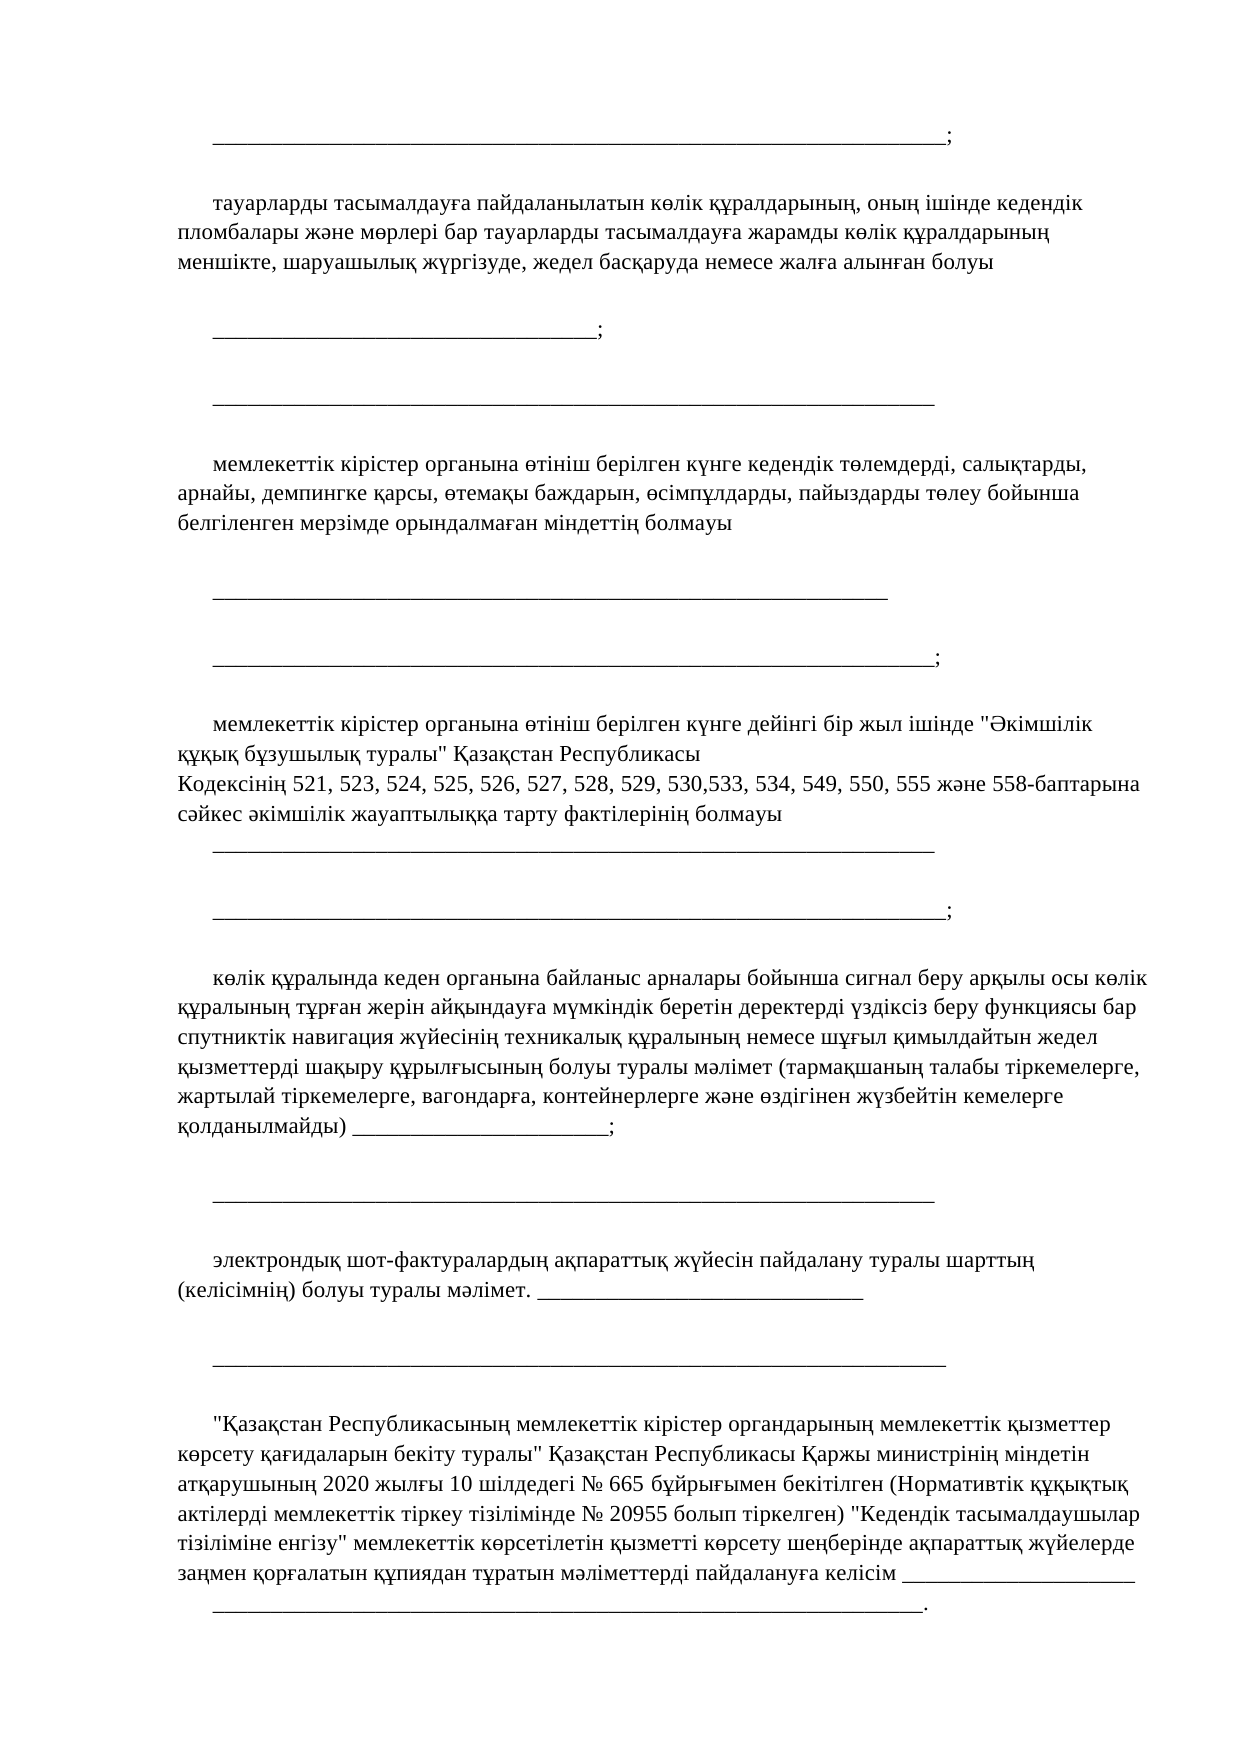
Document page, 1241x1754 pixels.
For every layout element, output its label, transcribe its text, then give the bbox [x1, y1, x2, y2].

text тауарларды тасымалдауға пайдаланылатын көлік құралдарының, оның ішінде кедендік пломбалары және мөрлері бар тауарларды тасымалдауға жарамды көлік құралдарының меншікте, шаруашылық жүргізуде, жедел басқаруда немесе жалға алынған болуы [177, 185, 1152, 274]
text мемлекеттік кірістер органына өтініш берілген күнге дейінгі бір жыл ішінде "Әкімшілік құқық бұзушылық туралы" Қазақстан Республикасы Кодексінің 521, 523, 524, 525, 526, 527, 528, 529, 530,533, 534, 549, 550, 555 және 558-баптарына сәйкес әкімшілік жауаптылыққа тарту фактілерінің болмауы [177, 707, 1152, 826]
text ______________________________________________________________ [177, 1176, 1152, 1206]
text _______________________________________________________________; [177, 118, 1152, 148]
text мемлекеттік кірістер органына өтініш берілген күнге кедендік төлемдерді, салықтарды, арнайы, демпингке қарсы, өтемақы баждарын, өсімпұлдарды, пайыздарды төлеу бойынша белгіленген мерзімде орындалмаған міндеттің болмауы [177, 446, 1152, 535]
text _____________________________________________________________. [177, 1585, 1152, 1615]
text ______________________________________________________________ [177, 826, 1152, 856]
text "Қазақстан Республикасының мемлекеттік кірістер органдарының мемлекеттік қызметтер көрсету қағидаларын бекіту туралы" Қазақстан Республикасы Қаржы министрінің міндетін атқарушының 2020 жылғы 10 шiлдедегi № 665 бұйрығымен бекітілген (Нормативтік құқықтық актілерді мемлекеттік тіркеу тізілімінде № 20955 болып тіркелген) "Кедендік тасымалдаушылар тізіліміне енгізу" мемлекеттік көрсетілетін қызметті көрсету шеңберінде ақпараттық жүйелерде заңмен қорғалатын құпиядан тұратын мәліметтерді пайдалануға келісім ____________________ [177, 1407, 1152, 1585]
text _________________________________; [177, 312, 1152, 342]
text _______________________________________________________________; [177, 893, 1152, 923]
text ______________________________________________________________ [177, 379, 1152, 409]
text ______________________________________________________________; [177, 640, 1152, 670]
text электрондық шот-фактуралардың ақпараттық жүйесін пайдалану туралы шарттың (келісімнің) болуы туралы мәлімет. ____________________________ [177, 1243, 1152, 1302]
text _______________________________________________________________ [177, 1340, 1152, 1370]
text көлік құралында кеден органына байланыс арналары бойынша сигнал беру арқылы осы көлік құралының тұрған жерін айқындауға мүмкіндік беретін деректерді үздіксіз беру функциясы бар спутниктік навигация жүйесінің техникалық құралының немесе шұғыл қимылдайтын жедел қызметтерді шақыру құрылғысының болуы туралы мәлімет (тармақшаның талабы тіркемелерге, жартылай тіркемелерге, вагондарға, контейнерлерге және өздігінен жүзбейтін кемелерге қолданылмайды) ______________________; [177, 960, 1152, 1138]
text __________________________________________________________ [177, 573, 1152, 602]
